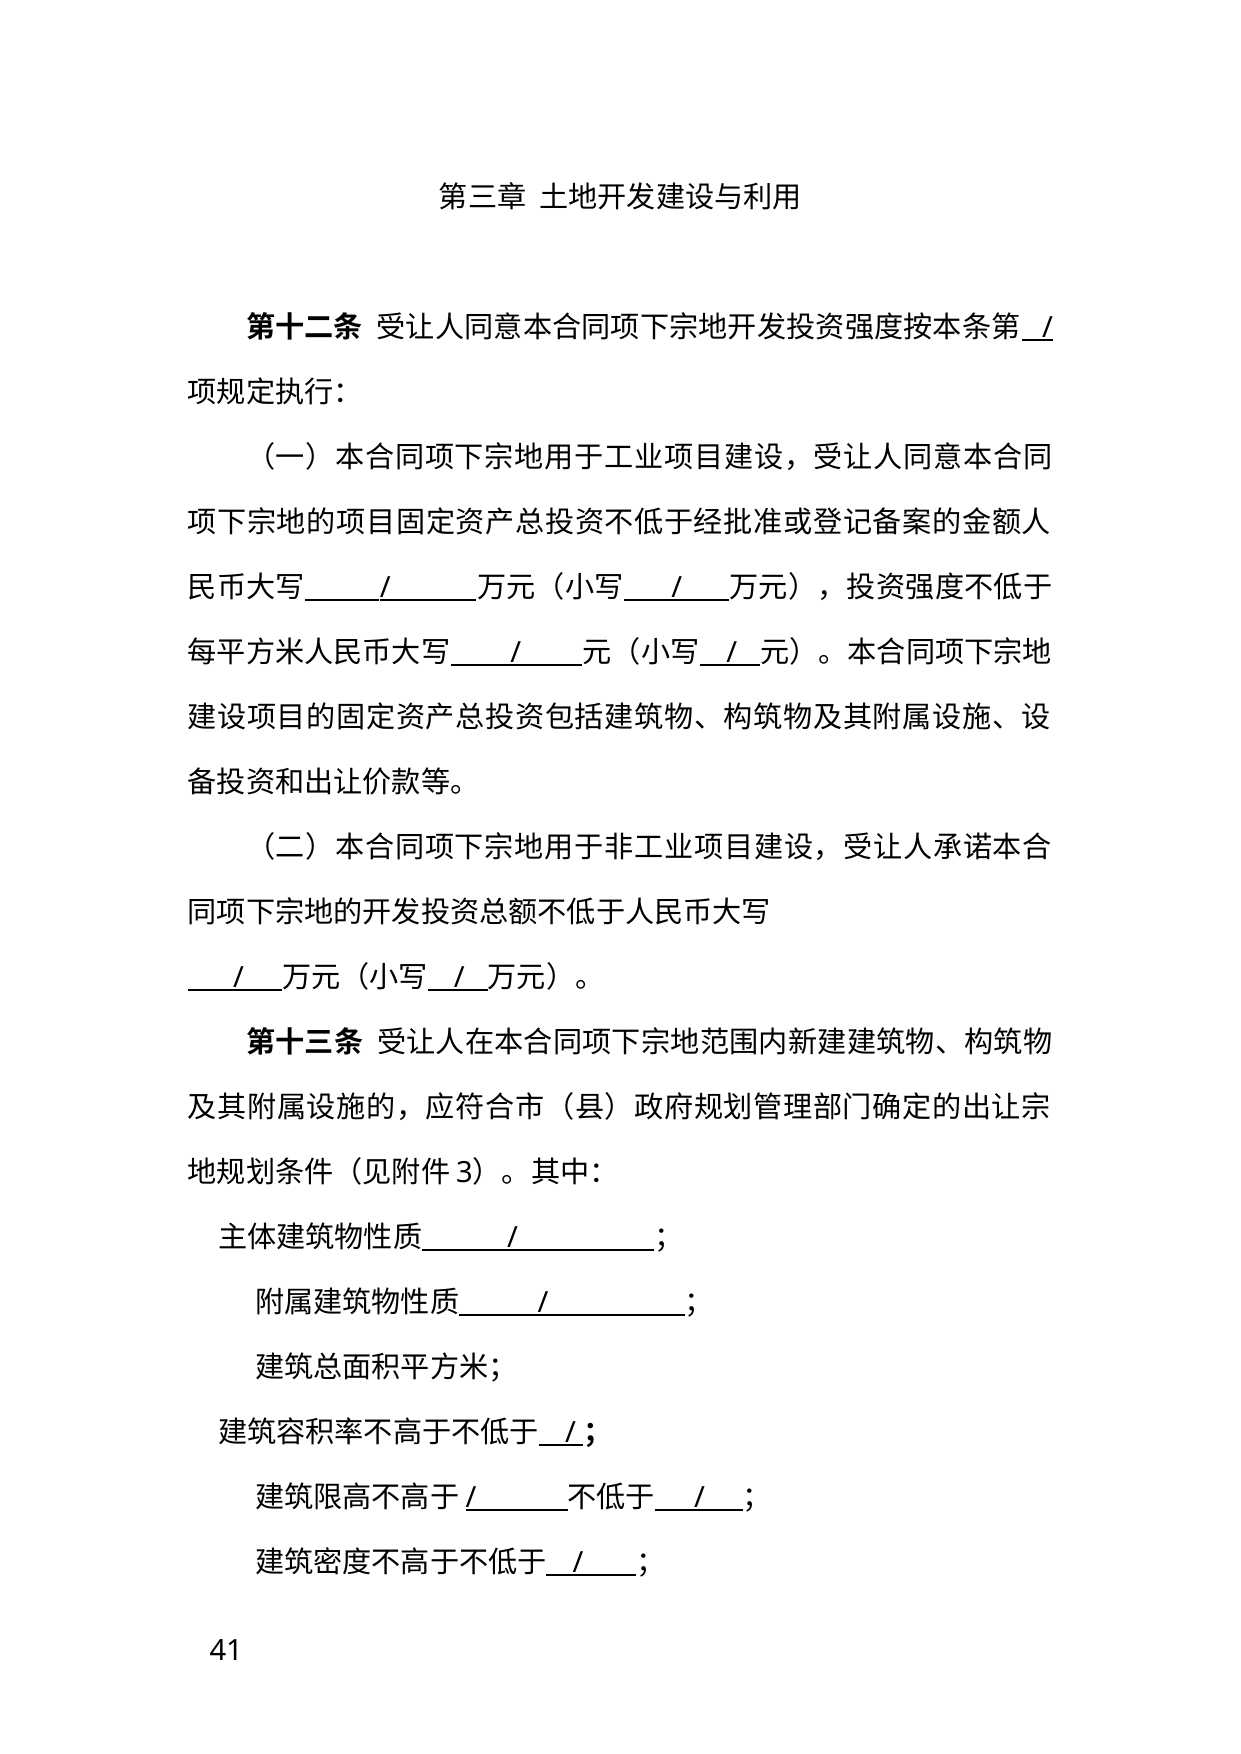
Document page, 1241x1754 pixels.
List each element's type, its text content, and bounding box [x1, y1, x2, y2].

text 主体建筑物性质 / ； [187, 1202, 1053, 1267]
text 建筑密度不高于不低于 / ； [187, 1527, 1053, 1592]
text 附属建筑物性质 / ； [187, 1267, 1053, 1332]
text 建筑容积率不高于不低于 / ； [187, 1397, 1053, 1462]
text 第十二条 受让人同意本合同项下宗地开发投资强度按本条第 / 项规定执行： [187, 292, 1053, 422]
text 建筑限高不高于 / 不低于 / ； [187, 1462, 1053, 1527]
text （一）本合同项下宗地用于工业项目建设，受让人同意本合同项下宗地的项目固定资产总投资不低于经批准或登记备案的金额人民币大写 / 万元（小写 / 万元），投资强度不低于每平方米人民币大写 / 元（小写 / 元）。本合同项下宗地建设项目的固定资产总投资包括建筑物、构筑物及其附属设施、设备投资和出让价款等。 [187, 422, 1053, 812]
text 建筑总面积平方米； [187, 1332, 1053, 1397]
text / 万元（小写 / 万元）。 [187, 942, 1053, 1007]
text （二）本合同项下宗地用于非工业项目建设，受让人承诺本合同项下宗地的开发投资总额不低于人民币大写 [187, 812, 1053, 942]
text 第三章 土地开发建设与利用 [187, 162, 1053, 227]
text 第十三条 受让人在本合同项下宗地范围内新建建筑物、构筑物及其附属设施的，应符合市（县）政府规划管理部门确定的出让宗地规划条件（见附件3）。其中： [187, 1007, 1053, 1202]
